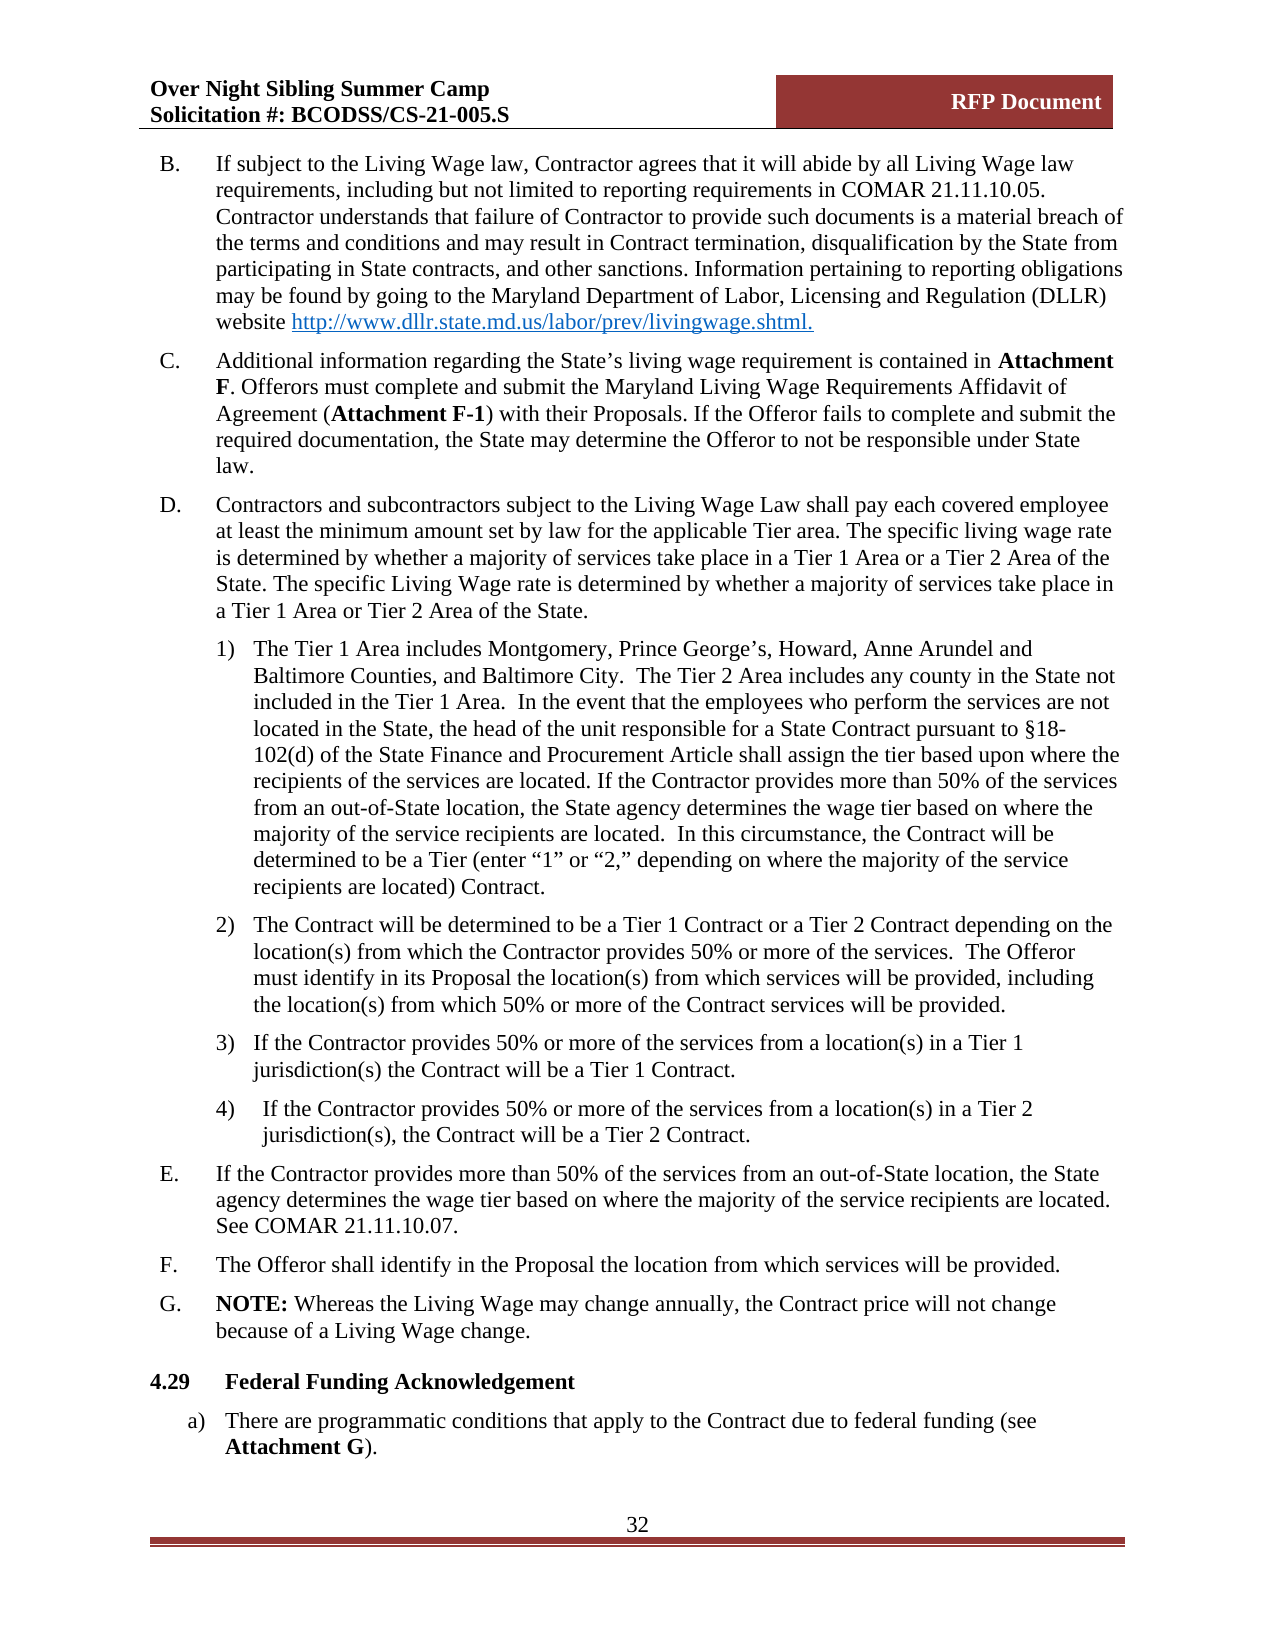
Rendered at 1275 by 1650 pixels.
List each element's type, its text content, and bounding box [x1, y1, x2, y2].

list The Contract will be determined to be a Tier 1 Contract or a Tier 2 Contract depending on the location(s) from which the Contractor provides 50% or more of the services. The Offeror must identify in its Proposal the location(s) from which services will be provided, including the location(s) from which 50% or more of the Contract services will be provided. [216, 912, 1125, 1017]
subtitle Federal Funding Acknowledgement [150, 1368, 1125, 1394]
list If subject to the Living Wage law, Contractor agrees that it will abide by all Living Wage law requirements, including but not limited to reporting requirements in COMAR 21.11.10.05. Contractor understands that failure of Contractor to provide such documents is a material breach of the terms and conditions and may result in Contract termination, disqualification by the State from participating in State contracts, and other sanctions. Information pertaining to reporting obligations may be found by going to the Maryland Department of Labor, Licensing and Regulation (DLLR) website http://www.dllr.state.md.us/labor/prev/livingwage.shtml. [159, 150, 1125, 334]
list Contractors and subcontractors subject to the Living Wage Law shall pay each covered employee at least the minimum amount set by law for the applicable Tier area. The specific living wage rate is determined by whether a majority of services take place in a Tier 1 Area or a Tier 2 Area of the State. The specific Living Wage rate is determined by whether a majority of services take place in a Tier 1 Area or Tier 2 Area of the State. [159, 491, 1125, 623]
list The Tier 1 Area includes Montgomery, Prince George’s, Howard, Anne Arundel and Baltimore Counties, and Baltimore City. The Tier 2 Area includes any county in the State not included in the Tier 1 Area. In the event that the employees who perform the services are not located in the State, the head of the unit responsible for a State Contract pursuant to §18-102(d) of the State Finance and Procurement Article shall assign the tier based upon where the recipients of the services are located. If the Contractor provides more than 50% of the services from an out-of-State location, the State agency determines the wage tier based on where the majority of the service recipients are located. In this circumstance, the Contract will be determined to be a Tier (enter “1” or “2,” depending on where the majority of the service recipients are located) Contract. [216, 636, 1125, 899]
list There are programmatic conditions that apply to the Contract due to federal funding (see Attachment G). [187, 1407, 1125, 1459]
list If the Contractor provides 50% or more of the services from a location(s) in a Tier 1 jurisdiction(s) the Contract will be a Tier 1 Contract. [216, 1029, 1125, 1082]
list If the Contractor provides 50% or more of the services from a location(s) in a Tier 2 jurisdiction(s), the Contract will be a Tier 2 Contract. [216, 1095, 1125, 1147]
list If the Contractor provides more than 50% of the services from an out-of-State location, the State agency determines the wage tier based on where the majority of the service recipients are located. See COMAR 21.11.10.07. [159, 1160, 1125, 1239]
list NOTE: Whereas the Living Wage may change annually, the Contract price will not change because of a Living Wage change. [159, 1290, 1125, 1343]
list Additional information regarding the State’s living wage requirement is contained in Attachment F. Offerors must complete and submit the Maryland Living Wage Requirements Affidavit of Agreement (Attachment F-1) with their Proposals. If the Offeror fails to complete and submit the required documentation, the State may determine the Offeror to not be responsible under State law. [159, 347, 1125, 479]
list The Offeror shall identify in the Proposal the location from which services will be provided. [159, 1251, 1125, 1278]
